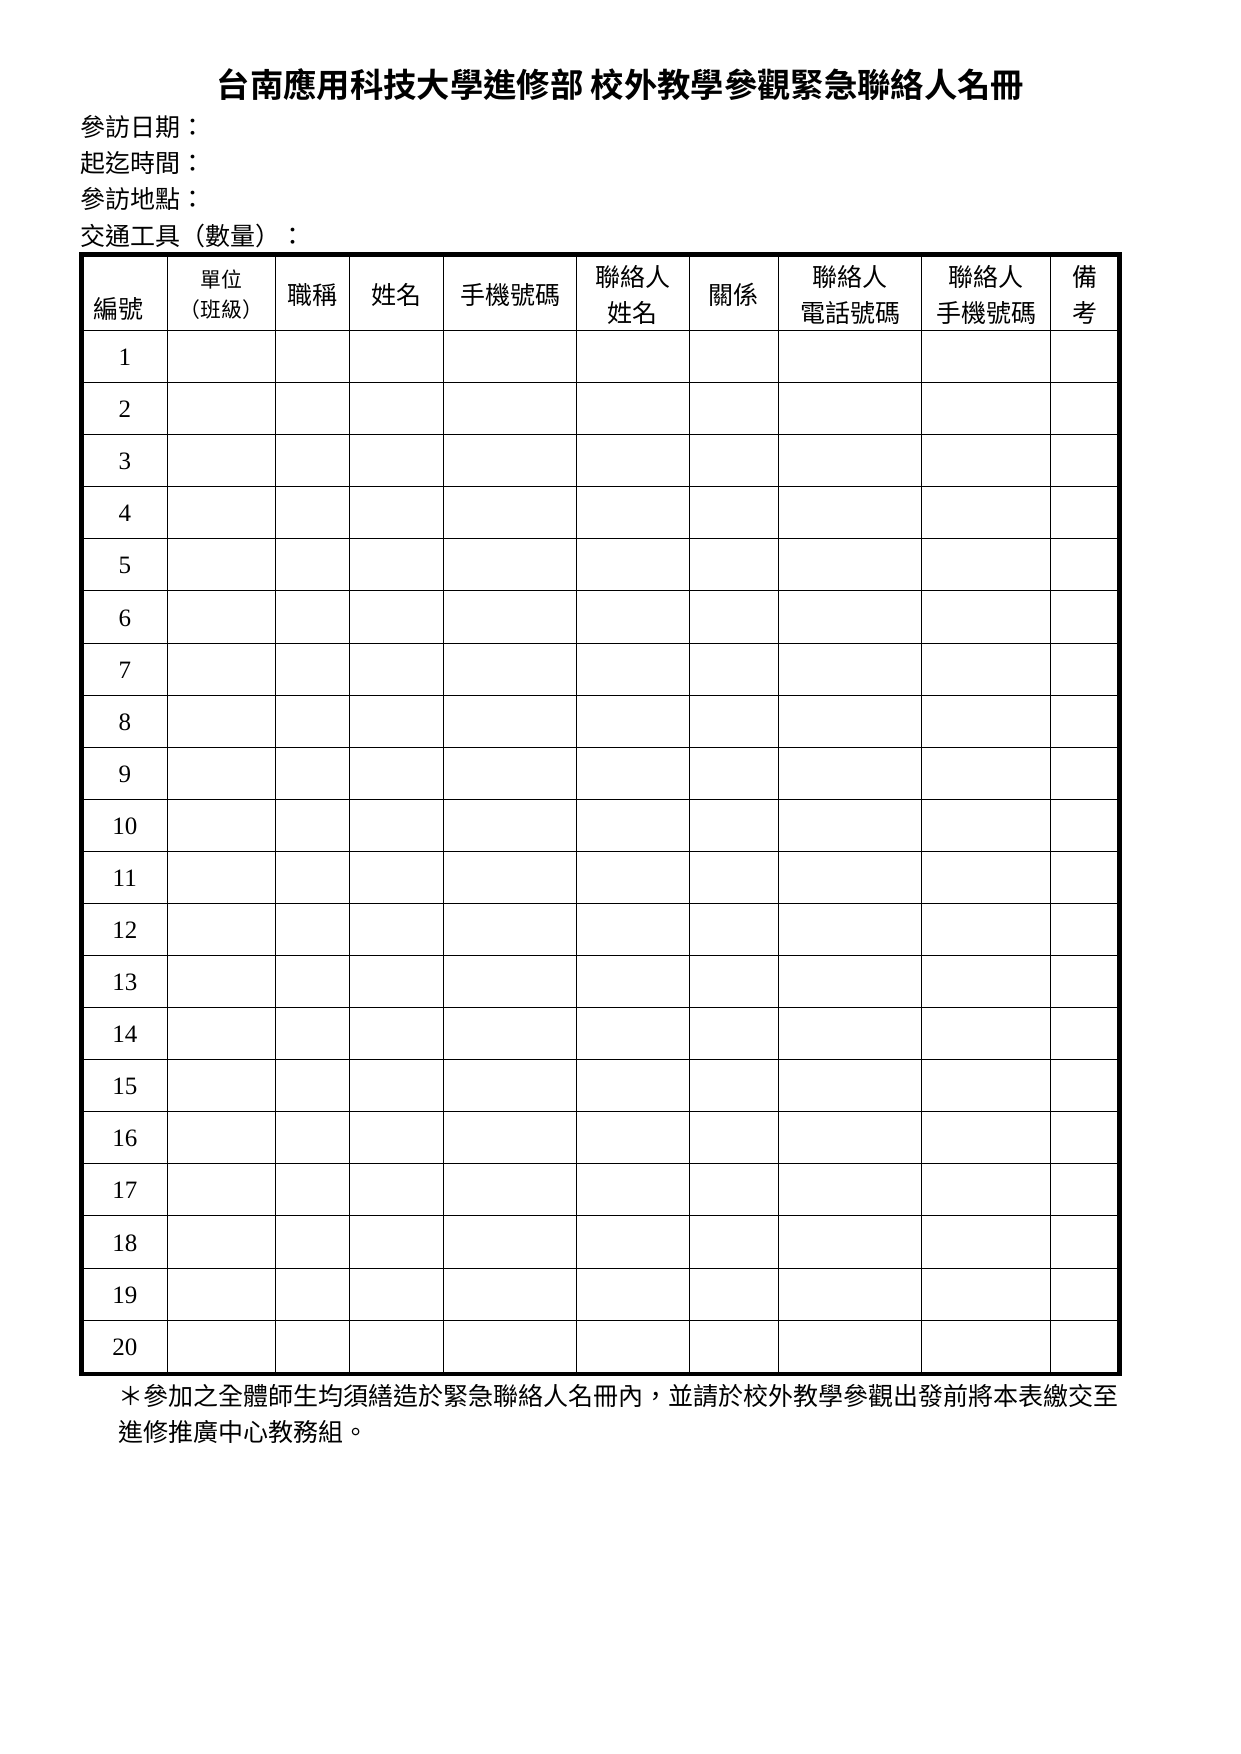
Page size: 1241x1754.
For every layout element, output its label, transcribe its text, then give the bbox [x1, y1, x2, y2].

table_cell [444, 383, 576, 434]
text 台南應用科技大學進修部 校外教學參觀緊急聯絡人名冊 [118, 59, 1122, 107]
text 參訪地點： [81, 180, 1122, 216]
table_cell [922, 696, 1050, 747]
table_cell [779, 956, 921, 1007]
table_cell [444, 1321, 576, 1372]
table_cell 16 [84, 1112, 167, 1163]
table_cell [922, 1164, 1050, 1215]
table_cell [276, 1216, 349, 1267]
table_cell [577, 696, 689, 747]
table_cell 11 [84, 852, 167, 903]
table_cell [168, 539, 275, 590]
table_cell [1051, 487, 1117, 538]
table_cell [1051, 591, 1117, 642]
table_cell [779, 1164, 921, 1215]
table_cell [690, 487, 778, 538]
table_cell [690, 591, 778, 642]
table_cell [922, 644, 1050, 694]
table_cell [276, 800, 349, 851]
text ＊參加之全體師生均須繕造於緊急聯絡人名冊內，並請於校外教學參觀出發前將本表繳交至進修推廣中心教務組。 [118, 1376, 1122, 1449]
table_cell [1051, 435, 1117, 486]
table_header 手機號碼 [444, 257, 576, 330]
table_cell 10 [84, 800, 167, 851]
table_cell [922, 748, 1050, 799]
table_cell [276, 487, 349, 538]
table_header 聯絡人 電話號碼 [779, 257, 921, 330]
table_cell [168, 852, 275, 903]
table_cell 15 [84, 1060, 167, 1111]
table_cell [350, 383, 443, 434]
table_cell [690, 800, 778, 851]
table_cell [1051, 956, 1117, 1007]
table_cell 6 [84, 591, 167, 642]
table_cell [779, 1112, 921, 1163]
table_cell [350, 1008, 443, 1059]
table_cell [168, 956, 275, 1007]
table_cell [444, 696, 576, 747]
table_cell 20 [84, 1321, 167, 1372]
table_cell 1 [84, 331, 167, 382]
table_cell [922, 331, 1050, 382]
table_cell [350, 591, 443, 642]
table_cell 18 [84, 1216, 167, 1267]
table_cell 3 [84, 435, 167, 486]
table_cell 19 [84, 1269, 167, 1319]
table_cell [779, 1216, 921, 1267]
table_cell [922, 956, 1050, 1007]
table_cell [577, 904, 689, 955]
table_cell 12 [84, 904, 167, 955]
table_cell [444, 1269, 576, 1319]
table_cell [350, 696, 443, 747]
table_cell [1051, 852, 1117, 903]
table_cell [577, 1060, 689, 1111]
table_cell [690, 696, 778, 747]
table_cell [1051, 1216, 1117, 1267]
table_header 備考 [1051, 257, 1117, 330]
table_cell [276, 748, 349, 799]
table_cell [276, 435, 349, 486]
table_header 關係 [690, 257, 778, 330]
table_cell [1051, 1269, 1117, 1319]
table_cell [779, 435, 921, 486]
table_cell [444, 591, 576, 642]
table_cell [168, 1112, 275, 1163]
table_cell [444, 644, 576, 694]
table_cell [690, 539, 778, 590]
table_cell [276, 1321, 349, 1372]
table_cell [444, 1008, 576, 1059]
table_cell [350, 1269, 443, 1319]
table_cell [690, 1321, 778, 1372]
table_cell [276, 852, 349, 903]
table_cell [577, 956, 689, 1007]
table_cell [1051, 748, 1117, 799]
table_cell [444, 435, 576, 486]
table_cell [168, 696, 275, 747]
text 起迄時間： [81, 143, 1122, 180]
table_header 聯絡人姓名 [577, 257, 689, 330]
table_cell [922, 800, 1050, 851]
table_cell [577, 800, 689, 851]
table_cell [168, 1008, 275, 1059]
table_cell [690, 904, 778, 955]
table_cell [276, 1060, 349, 1111]
table_cell [350, 852, 443, 903]
text 交通工具（數量）： [81, 216, 1122, 252]
table_cell [922, 383, 1050, 434]
table_cell [779, 748, 921, 799]
table_cell [1051, 1008, 1117, 1059]
text 參訪日期： [81, 107, 1122, 143]
table_cell [1051, 1112, 1117, 1163]
table_cell [276, 331, 349, 382]
table_cell [690, 956, 778, 1007]
table_cell [444, 487, 576, 538]
table_cell [1051, 1060, 1117, 1111]
table_cell [350, 1164, 443, 1215]
table_cell [350, 1321, 443, 1372]
table_cell [690, 644, 778, 694]
table_cell 7 [84, 644, 167, 694]
table_cell [276, 1112, 349, 1163]
table_cell 2 [84, 383, 167, 434]
table_cell [690, 435, 778, 486]
table_cell [350, 904, 443, 955]
table_cell [168, 748, 275, 799]
table_cell [276, 644, 349, 694]
table_cell 8 [84, 696, 167, 747]
table_cell [922, 539, 1050, 590]
table_cell [168, 800, 275, 851]
table_cell [922, 1112, 1050, 1163]
table_cell [577, 644, 689, 694]
table_cell [444, 748, 576, 799]
table_cell [168, 904, 275, 955]
table_cell [168, 383, 275, 434]
table_cell [1051, 1321, 1117, 1372]
table_cell [350, 435, 443, 486]
table_cell [1051, 1164, 1117, 1215]
table_cell [779, 591, 921, 642]
table_cell [922, 1321, 1050, 1372]
table_cell [444, 1164, 576, 1215]
table_cell [276, 1269, 349, 1319]
table_cell [577, 383, 689, 434]
table_cell [168, 1060, 275, 1111]
table_cell [922, 1008, 1050, 1059]
table_cell [779, 1008, 921, 1059]
table_cell [444, 1112, 576, 1163]
table_cell [168, 435, 275, 486]
table_cell [690, 852, 778, 903]
table_cell [922, 852, 1050, 903]
table_cell [577, 331, 689, 382]
table_cell [779, 383, 921, 434]
table_cell [577, 1321, 689, 1372]
table_cell [350, 748, 443, 799]
table_cell [690, 1008, 778, 1059]
table_cell [922, 435, 1050, 486]
table_cell [577, 1216, 689, 1267]
table_cell [1051, 644, 1117, 694]
table_cell [577, 539, 689, 590]
table_cell [690, 1269, 778, 1319]
table_cell [350, 644, 443, 694]
table_cell [444, 1060, 576, 1111]
table_cell [779, 1321, 921, 1372]
table_cell [444, 539, 576, 590]
table_cell [779, 1269, 921, 1319]
table_cell [168, 1164, 275, 1215]
table_cell [350, 539, 443, 590]
table_cell [276, 1164, 349, 1215]
table_cell [690, 383, 778, 434]
table_cell [779, 487, 921, 538]
table_cell [1051, 696, 1117, 747]
table_cell [168, 644, 275, 694]
table_cell [779, 904, 921, 955]
table_cell 14 [84, 1008, 167, 1059]
table_header 聯絡人 手機號碼 [922, 257, 1050, 330]
table_cell [276, 383, 349, 434]
table_cell 5 [84, 539, 167, 590]
table_cell [168, 591, 275, 642]
table_cell [168, 1216, 275, 1267]
table_header 編號 [84, 257, 167, 330]
table_cell [577, 852, 689, 903]
table_cell [779, 1060, 921, 1111]
table_cell [577, 435, 689, 486]
table_cell [922, 904, 1050, 955]
table_cell 13 [84, 956, 167, 1007]
table_header 單位 （班級） [168, 257, 275, 330]
table_cell [922, 1216, 1050, 1267]
table_cell [690, 1112, 778, 1163]
table_cell [168, 487, 275, 538]
table_cell 17 [84, 1164, 167, 1215]
table_cell [350, 956, 443, 1007]
table_cell [577, 748, 689, 799]
table_cell [1051, 539, 1117, 590]
table_cell [577, 1164, 689, 1215]
table_cell [577, 487, 689, 538]
table_cell [444, 904, 576, 955]
table_cell [276, 904, 349, 955]
table_cell [577, 1269, 689, 1319]
table_cell [350, 800, 443, 851]
table_cell [276, 591, 349, 642]
table_cell [168, 1269, 275, 1319]
table_cell [350, 1060, 443, 1111]
table_cell [168, 1321, 275, 1372]
table_cell [690, 1164, 778, 1215]
table_header 職稱 [276, 257, 349, 330]
table_cell [444, 331, 576, 382]
table_cell [779, 852, 921, 903]
table_cell [779, 644, 921, 694]
table_cell [779, 800, 921, 851]
table_cell [577, 1008, 689, 1059]
table_cell 4 [84, 487, 167, 538]
table_cell [922, 1060, 1050, 1111]
table_cell [276, 1008, 349, 1059]
table_cell [577, 1112, 689, 1163]
table_cell [350, 331, 443, 382]
table_cell [1051, 331, 1117, 382]
table_cell [444, 800, 576, 851]
table_cell [444, 852, 576, 903]
table_cell [779, 539, 921, 590]
table_header 姓名 [350, 257, 443, 330]
table_cell [922, 591, 1050, 642]
table_cell [444, 956, 576, 1007]
table_cell [168, 331, 275, 382]
table_cell [779, 696, 921, 747]
table_cell [1051, 904, 1117, 955]
table_cell [276, 956, 349, 1007]
table_cell [690, 1060, 778, 1111]
table_cell [922, 1269, 1050, 1319]
table_cell [577, 591, 689, 642]
table_cell [690, 331, 778, 382]
table_cell [690, 748, 778, 799]
table_cell [1051, 383, 1117, 434]
table_cell [350, 1112, 443, 1163]
table_cell [276, 539, 349, 590]
table_cell [444, 1216, 576, 1267]
table_cell [350, 1216, 443, 1267]
table_cell [779, 331, 921, 382]
table_cell [1051, 800, 1117, 851]
table_cell 9 [84, 748, 167, 799]
table_cell [690, 1216, 778, 1267]
table_cell [350, 487, 443, 538]
table_cell [276, 696, 349, 747]
table_cell [922, 487, 1050, 538]
